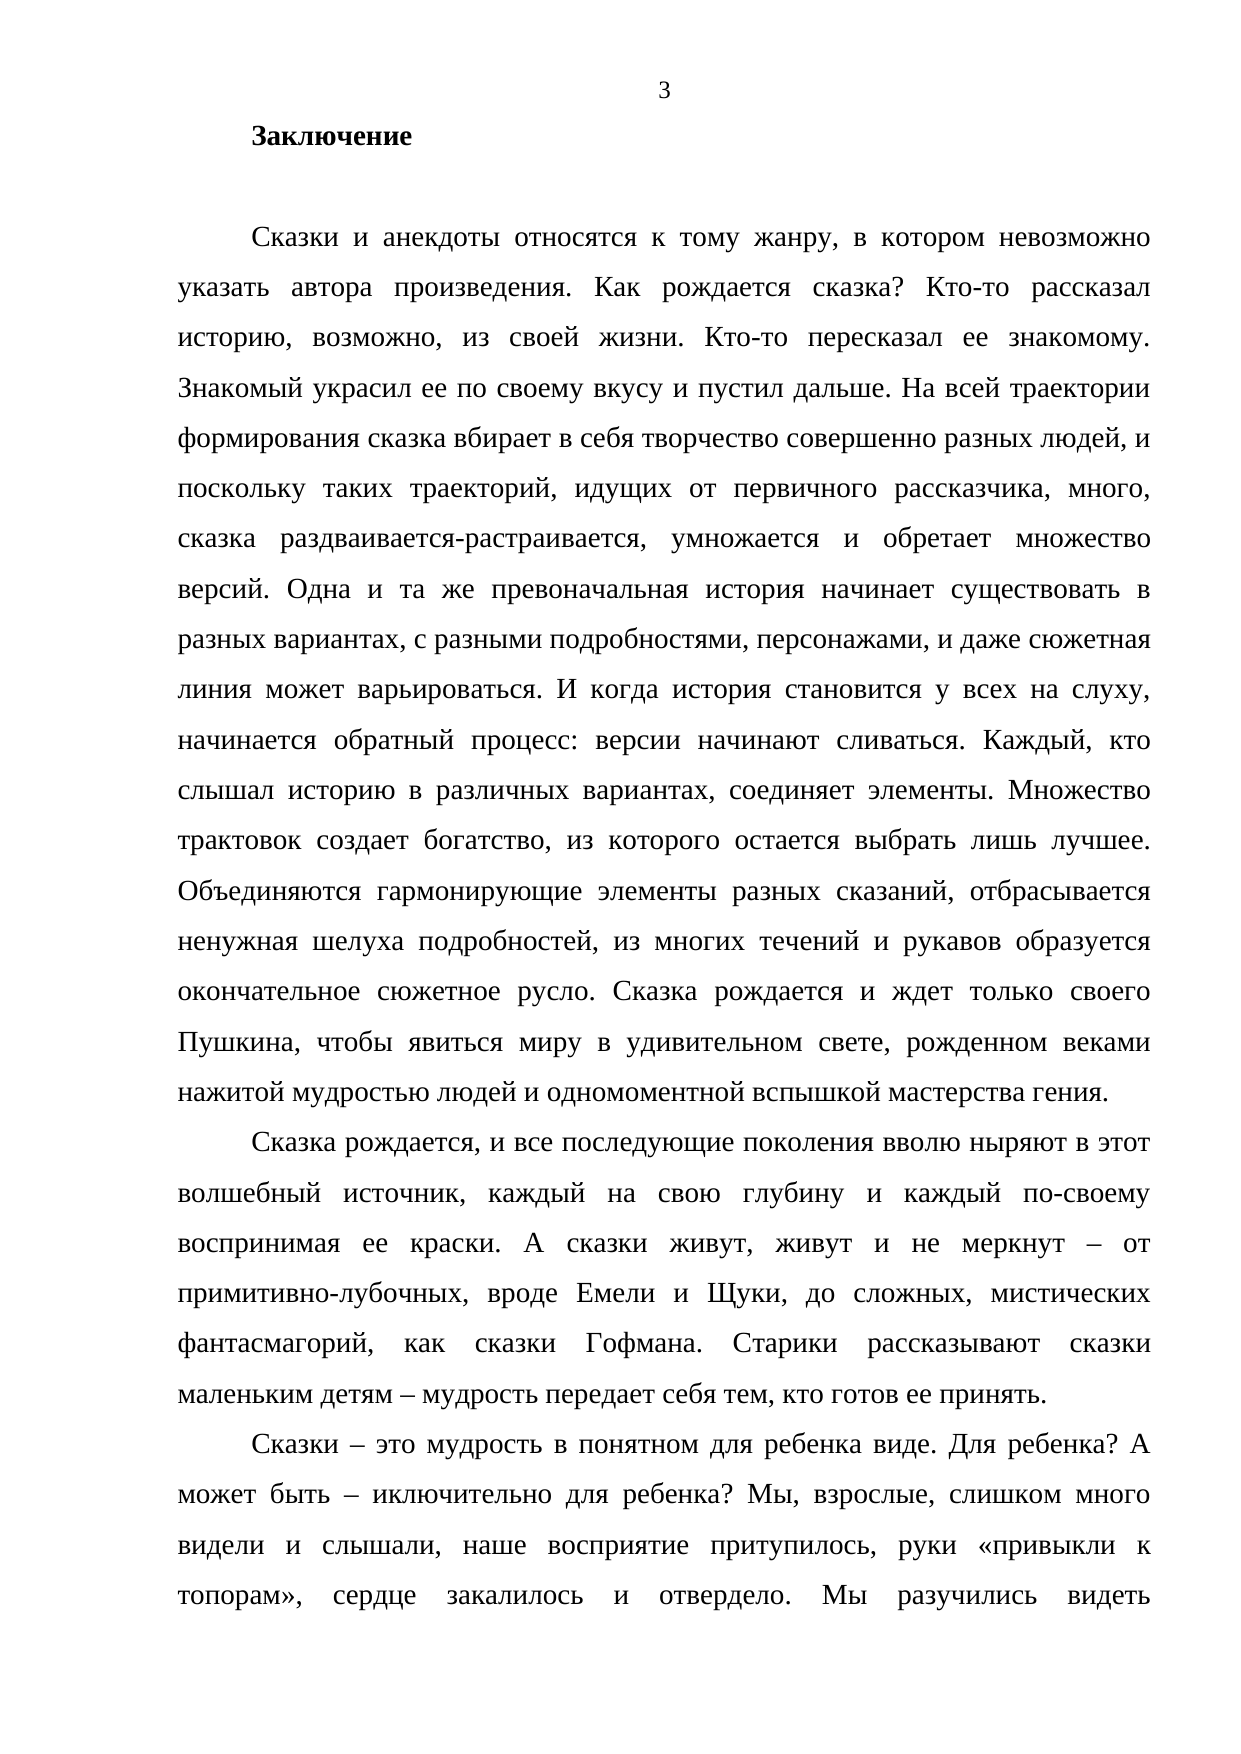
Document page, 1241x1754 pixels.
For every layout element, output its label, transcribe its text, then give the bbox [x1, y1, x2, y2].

text Сказки и анекдоты относятся к тому жанру, в котором невозможно указать автора произведения. Как рождается сказка? Кто-то рассказал историю, возможно, из своей жизни. Кто-то пересказал ее знакомому. Знакомый украсил ее по своему вкусу и пустил дальше. На всей траектории формирования сказка вбирает в себя творчество совершенно разных людей, и поскольку таких траекторий, идущих от первичного рассказчика, много, сказка раздваивается-растраивается, умножается и обретает множество версий. Одна и та же превоначальная история начинает существовать в разных вариантах, с разными подробностями, персонажами, и даже сюжетная линия может варьироваться. И когда история становится у всех на слуху, начинается обратный процесс: версии начинают сливаться. Каждый, кто слышал историю в различных вариантах, соединяет элементы. Множество трактовок создает богатство, из которого остается выбрать лишь лучшее. Объединяются гармонирующие элементы разных сказаний, отбрасывается ненужная шелуха подробностей, из многих течений и рукавов образуется окончательное сюжетное русло. Сказка рождается и ждет только своего Пушкина, чтобы явиться миру в удивительном свете, рожденном веками нажитой мудростью людей и одномоментной вспышкой мастерства гения. [177, 219, 1152, 1108]
text Сказка рождается, и все последующие поколения вволю ныряют в этот волшебный источник, каждый на свою глубину и каждый по-своему воспринимая ее краски. А сказки живут, живут и не меркнут – от примитивно-лубочных, вроде Емели и Щуки, до сложных, мистических фантасмагорий, как сказки Гофмана. Старики рассказывают сказки маленьким детям – мудрость передает себя тем, кто готов ее принять. [177, 1124, 1152, 1409]
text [177, 1426, 1152, 1611]
text Заключение [177, 118, 1152, 152]
